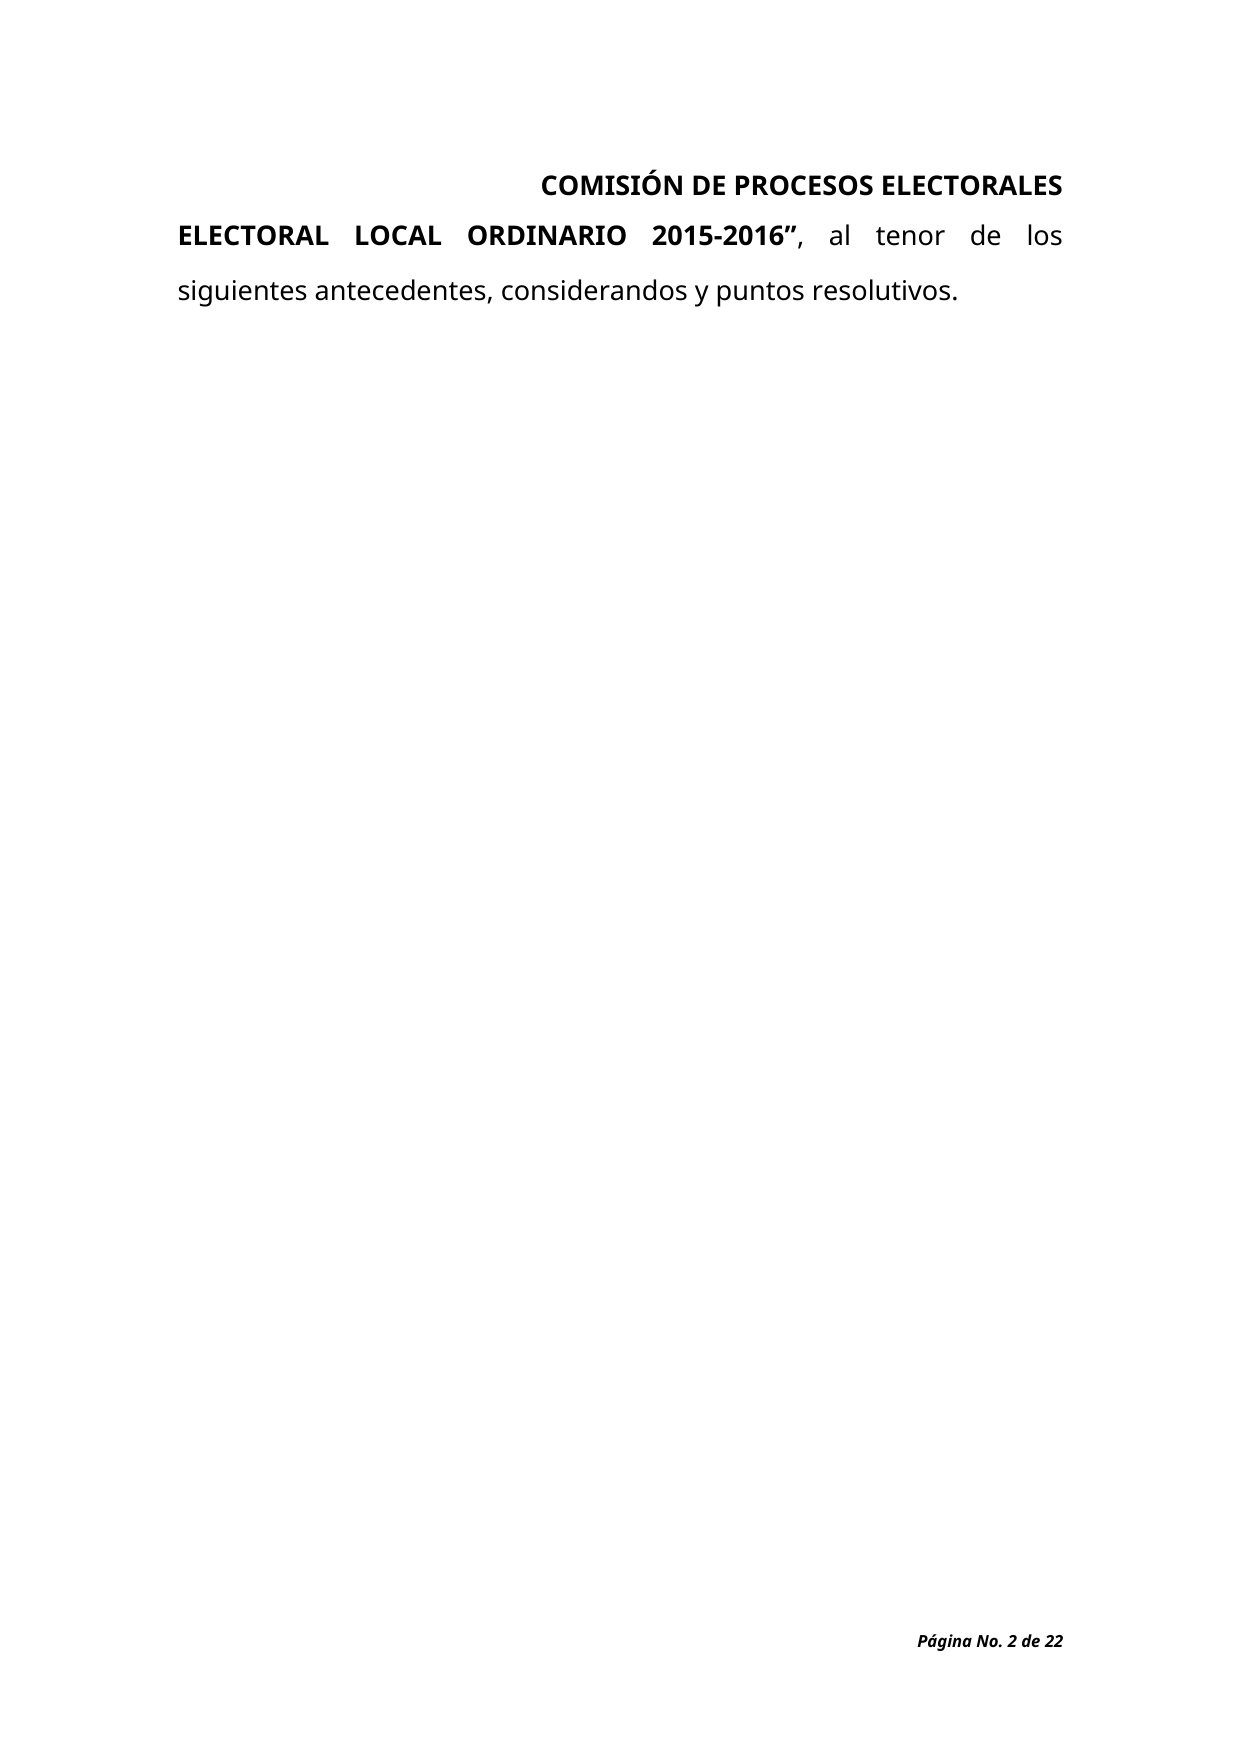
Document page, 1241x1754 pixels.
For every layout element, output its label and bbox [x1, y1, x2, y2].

text [177, 216, 1063, 308]
